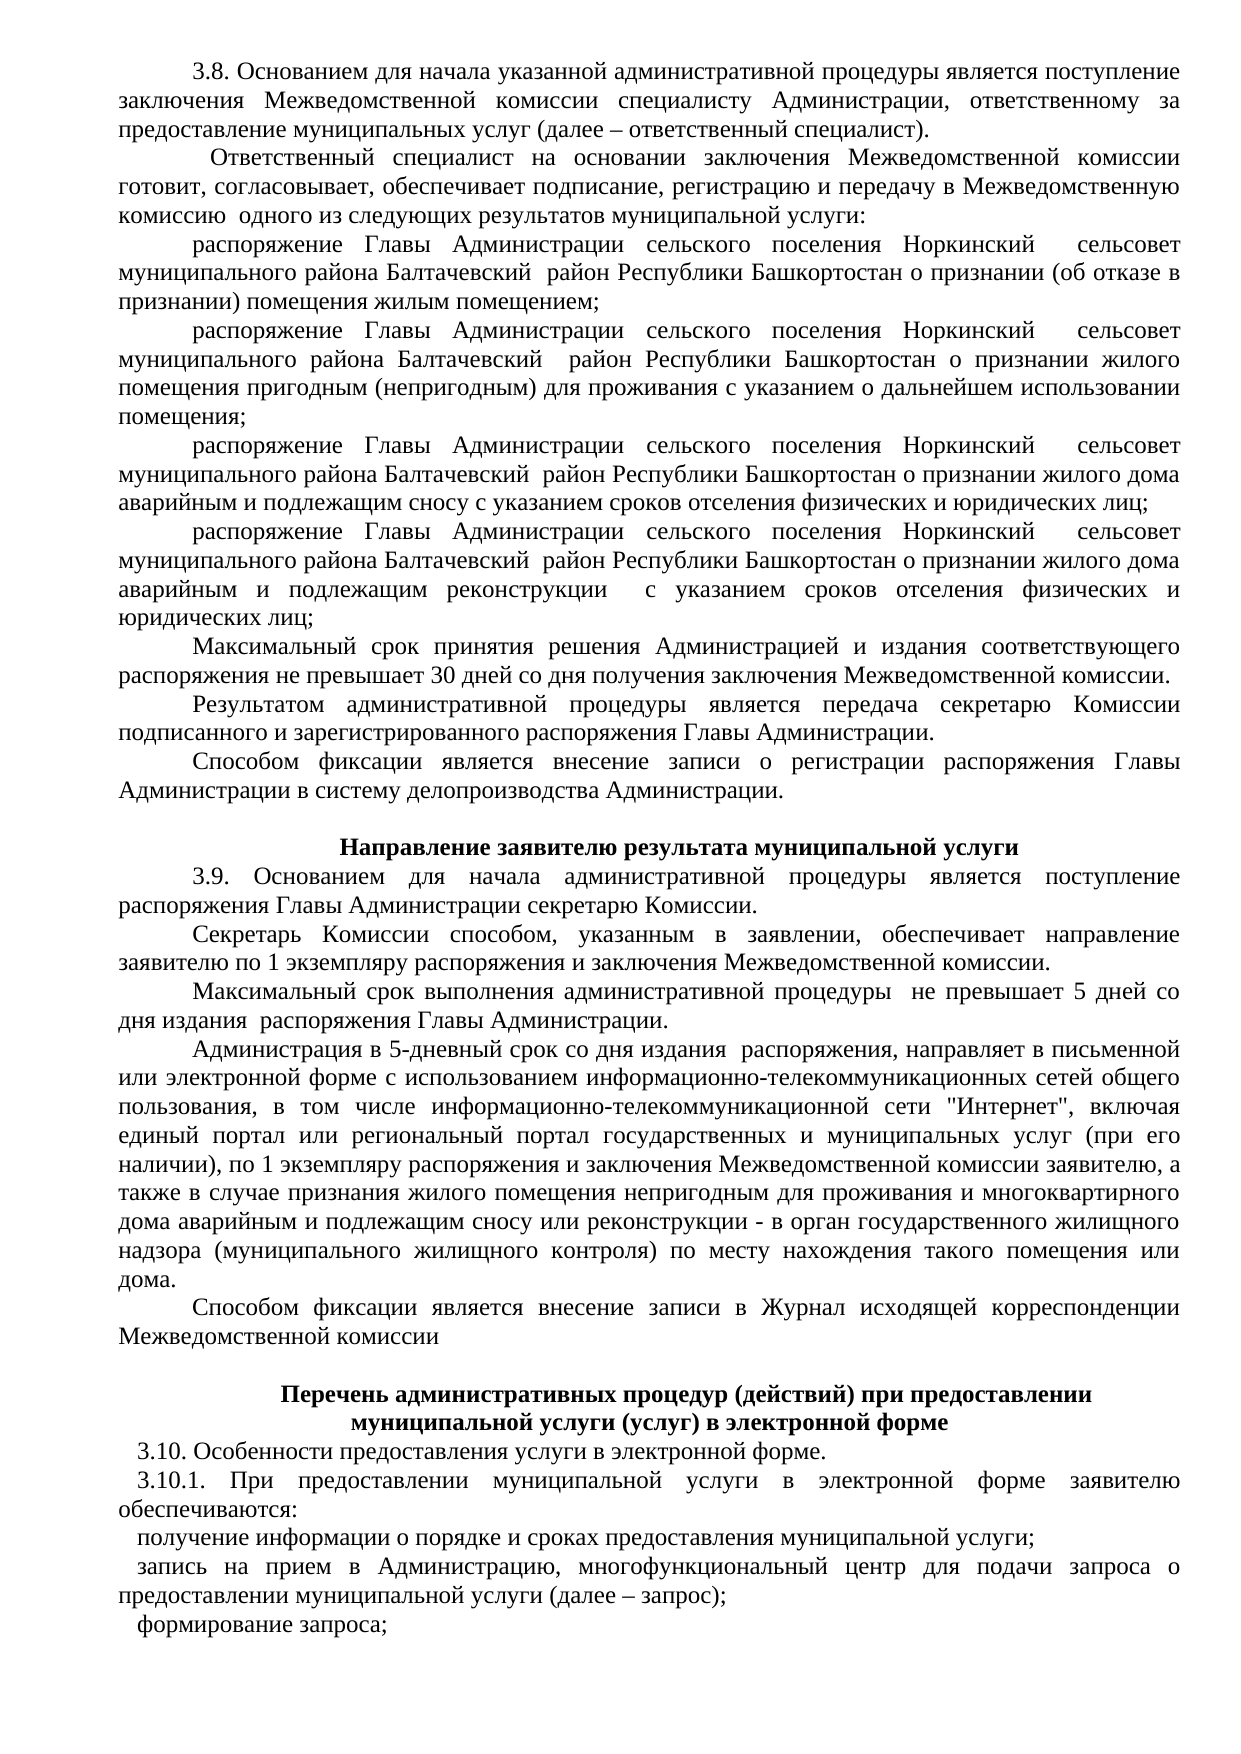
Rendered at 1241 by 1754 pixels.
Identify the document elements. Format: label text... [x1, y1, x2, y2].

text распоряжение Главы Администрации сельского поселения Норкинский сельсовет муниципального района Балтачевский район Республики Башкортостан о признании жилого дома аварийным и подлежащим сносу с указанием сроков отселения физических и юридических лиц; [118, 430, 1181, 516]
text формирование запроса; [118, 1609, 1181, 1637]
text 3.10.1. При предоставлении муниципальной услуги в электронной форме заявителю обеспечиваются: [118, 1465, 1181, 1522]
text Способом фиксации является внесение записи в Журнал исходящей корреспонденции Межведомственной комиссии [118, 1292, 1181, 1350]
text Способом фиксации является внесение записи о регистрации распоряжения Главы Администрации в систему делопроизводства Администрации. [118, 746, 1181, 804]
text 3.9. Основанием для начала административной процедуры является поступление распоряжения Главы Администрации секретарю Комиссии. [118, 861, 1181, 919]
text Максимальный срок принятия решения Администрацией и издания соответствующего распоряжения не превышает 30 дней со дня получения заключения Межведомственной комиссии. [118, 631, 1181, 689]
text Секретарь Комиссии способом, указанным в заявлении, обеспечивает направление заявителю по 1 экземпляру распоряжения и заключения Межведомственной комиссии. [118, 919, 1181, 976]
text получение информации о порядке и сроках предоставления муниципальной услуги; [118, 1522, 1181, 1551]
text 3.10. Особенности предоставления услуги в электронной форме. [118, 1436, 1181, 1465]
text запись на прием в Администрацию, многофункциональный центр для подачи запроса о предоставлении муниципальной услуги (далее – запрос); [118, 1551, 1181, 1609]
text Ответственный специалист на основании заключения Межведомственной комиссии готовит, согласовывает, обеспечивает подписание, регистрацию и передачу в Межведомственную комиссию одного из следующих результатов муниципальной услуги: [118, 142, 1181, 229]
text распоряжение Главы Администрации сельского поселения Норкинский сельсовет муниципального района Балтачевский район Республики Башкортостан о признании (об отказе в признании) помещения жилым помещением; [118, 229, 1181, 315]
text распоряжение Главы Администрации сельского поселения Норкинский сельсовет муниципального района Балтачевский район Республики Башкортостан о признании жилого помещения пригодным (непригодным) для проживания с указанием о дальнейшем использовании помещения; [118, 315, 1181, 430]
list Направление заявителю результата муниципальной услуги [118, 832, 1181, 861]
text Результатом административной процедуры является передача секретарю Комиссии подписанного и зарегистрированного распоряжения Главы Администрации. [118, 689, 1181, 746]
text Максимальный срок выполнения административной процедуры не превышает 5 дней со дня издания распоряжения Главы Администрации. [118, 976, 1181, 1034]
text Администрация в 5-дневный срок со дня издания распоряжения, направляет в письменной или электронной форме с использованием информационно-телекоммуникационных сетей общего пользования, в том числе информационно-телекоммуникационной сети "Интернет", включая единый портал или региональный портал государственных и муниципальных услуг (при его наличии), по 1 экземпляру распоряжения и заключения Межведомственной комиссии заявителю, а также в случае признания жилого помещения непригодным для проживания и многоквартирного дома аварийным и подлежащим сносу или реконструкции - в орган государственного жилищного надзора (муниципального жилищного контроля) по месту нахождения такого помещения или дома. [118, 1034, 1181, 1292]
text 3.8. Основанием для начала указанной административной процедуры является поступление заключения Межведомственной комиссии специалисту Администрации, ответственному за предоставление муниципальных услуг (далее – ответственный специалист). [118, 56, 1181, 142]
text распоряжение Главы Администрации сельского поселения Норкинский сельсовет муниципального района Балтачевский район Республики Башкортостан о признании жилого дома аварийным и подлежащим реконструкции с указанием сроков отселения физических и юридических лиц; [118, 516, 1181, 631]
text Перечень административных процедур (действий) при предоставлении муниципальной услуги (услуг) в электронной форме [118, 1379, 1181, 1436]
